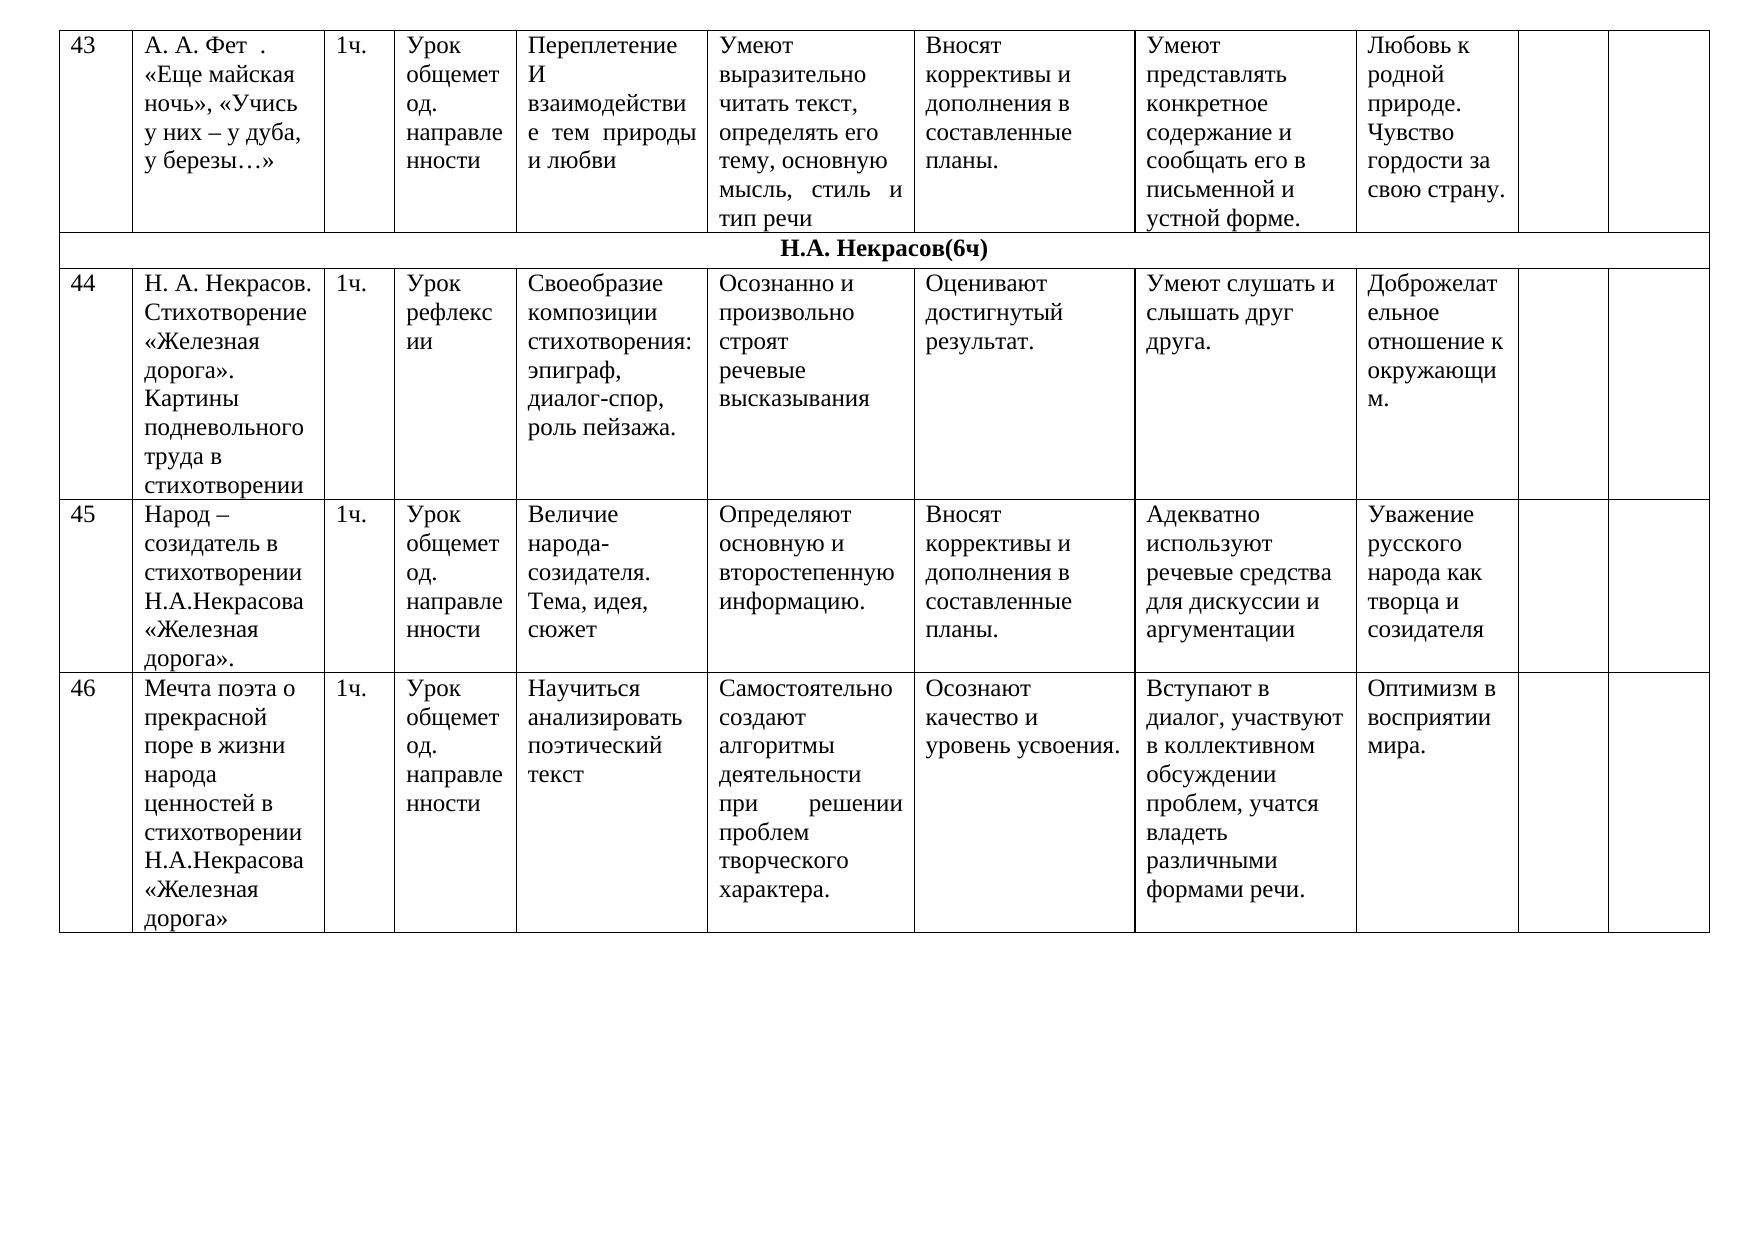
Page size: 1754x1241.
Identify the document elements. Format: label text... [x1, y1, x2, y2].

table_cell [1519, 269, 1608, 498]
table_cell 44 [60, 269, 132, 498]
table_cell Величие народа-созидателя. Тема, идея, сюжет [517, 500, 707, 672]
table_cell Уважение русского народа как творца и созидателя [1357, 500, 1518, 672]
table_cell Урок общеметод. направленности [395, 500, 516, 672]
table_cell [1519, 31, 1608, 232]
table_cell Умеют слушать и слышать друг друга. [1136, 269, 1356, 498]
table_cell Своеобразие композиции стихотворения: эпиграф, диалог-спор, роль пейзажа. [517, 269, 707, 498]
table_cell Народ –созидатель в стихотворении Н.А.Некрасова «Железная дорога». [133, 500, 324, 672]
table_cell [1609, 673, 1709, 932]
table_cell Умеют представлять конкретное содержание и сообщать его в письменной и устной форме. [1136, 31, 1356, 232]
table_cell Мечта поэта о прекрасной поре в жизни народа ценностей в стихотворении Н.А.Некрасова «Железная дорога» [133, 673, 324, 932]
table_cell Оптимизм в восприятии мира. [1357, 673, 1518, 932]
table_cell 1ч. [325, 269, 394, 498]
table_cell Осознают качество и уровень усвоения. [915, 673, 1134, 932]
table_cell 43 [60, 31, 132, 232]
table_cell Урок общеметод. направленности [395, 673, 516, 932]
table_cell Н. А. Некрасов. Стихотворение «Железная дорога». Картины подневольного труда в стихотворении [133, 269, 324, 498]
table_cell Доброжелательное отношение к окружающим. [1357, 269, 1518, 498]
table_cell 1ч. [325, 31, 394, 232]
table_cell Вносят коррективы и дополнения в составленные планы. [915, 31, 1134, 232]
table_cell 1ч. [325, 500, 394, 672]
table_cell Определяют основную и второстепенную информацию. [708, 500, 914, 672]
table_cell Адекватно используют речевые средства для дискуссии и аргументации [1136, 500, 1356, 672]
table_cell [1609, 500, 1709, 672]
table_cell [1609, 269, 1709, 498]
table_cell [1519, 500, 1608, 672]
table_cell [1519, 673, 1608, 932]
table_cell Научиться анализировать поэтический текст [517, 673, 707, 932]
table_cell Переплетение И взаимодействие тем природы и любви [517, 31, 707, 232]
table_cell Осознанно и произвольно строят речевые высказывания [708, 269, 914, 498]
table_cell Н.А. Некрасов(6ч) [60, 233, 1709, 267]
table_cell Урок рефлексии [395, 269, 516, 498]
table_cell Любовь к родной природе. Чувство гордости за свою страну. [1357, 31, 1518, 232]
table_cell Вступают в диалог, участвуют в коллективном обсуждении проблем, учатся владеть различными формами речи. [1136, 673, 1356, 932]
table_cell 46 [60, 673, 132, 932]
table_cell Умеют выразительно читать текст, определять его тему, основную мысль, стиль и тип речи [708, 31, 914, 232]
table_cell Вносят коррективы и дополнения в составленные планы. [915, 500, 1134, 672]
table_cell Оценивают достигнутый результат. [915, 269, 1134, 498]
table_cell Самостоятельно создают алгоритмы деятельности при решении проблем творческого характера. [708, 673, 914, 932]
table_cell [1609, 31, 1709, 232]
table_cell Урок общеметод. направленности [395, 31, 516, 232]
table_cell 1ч. [325, 673, 394, 932]
table_cell 45 [60, 500, 132, 672]
table_cell А. А. Фет . «Еще майская ночь», «Учись у них – у дуба, у березы…» [133, 31, 324, 232]
